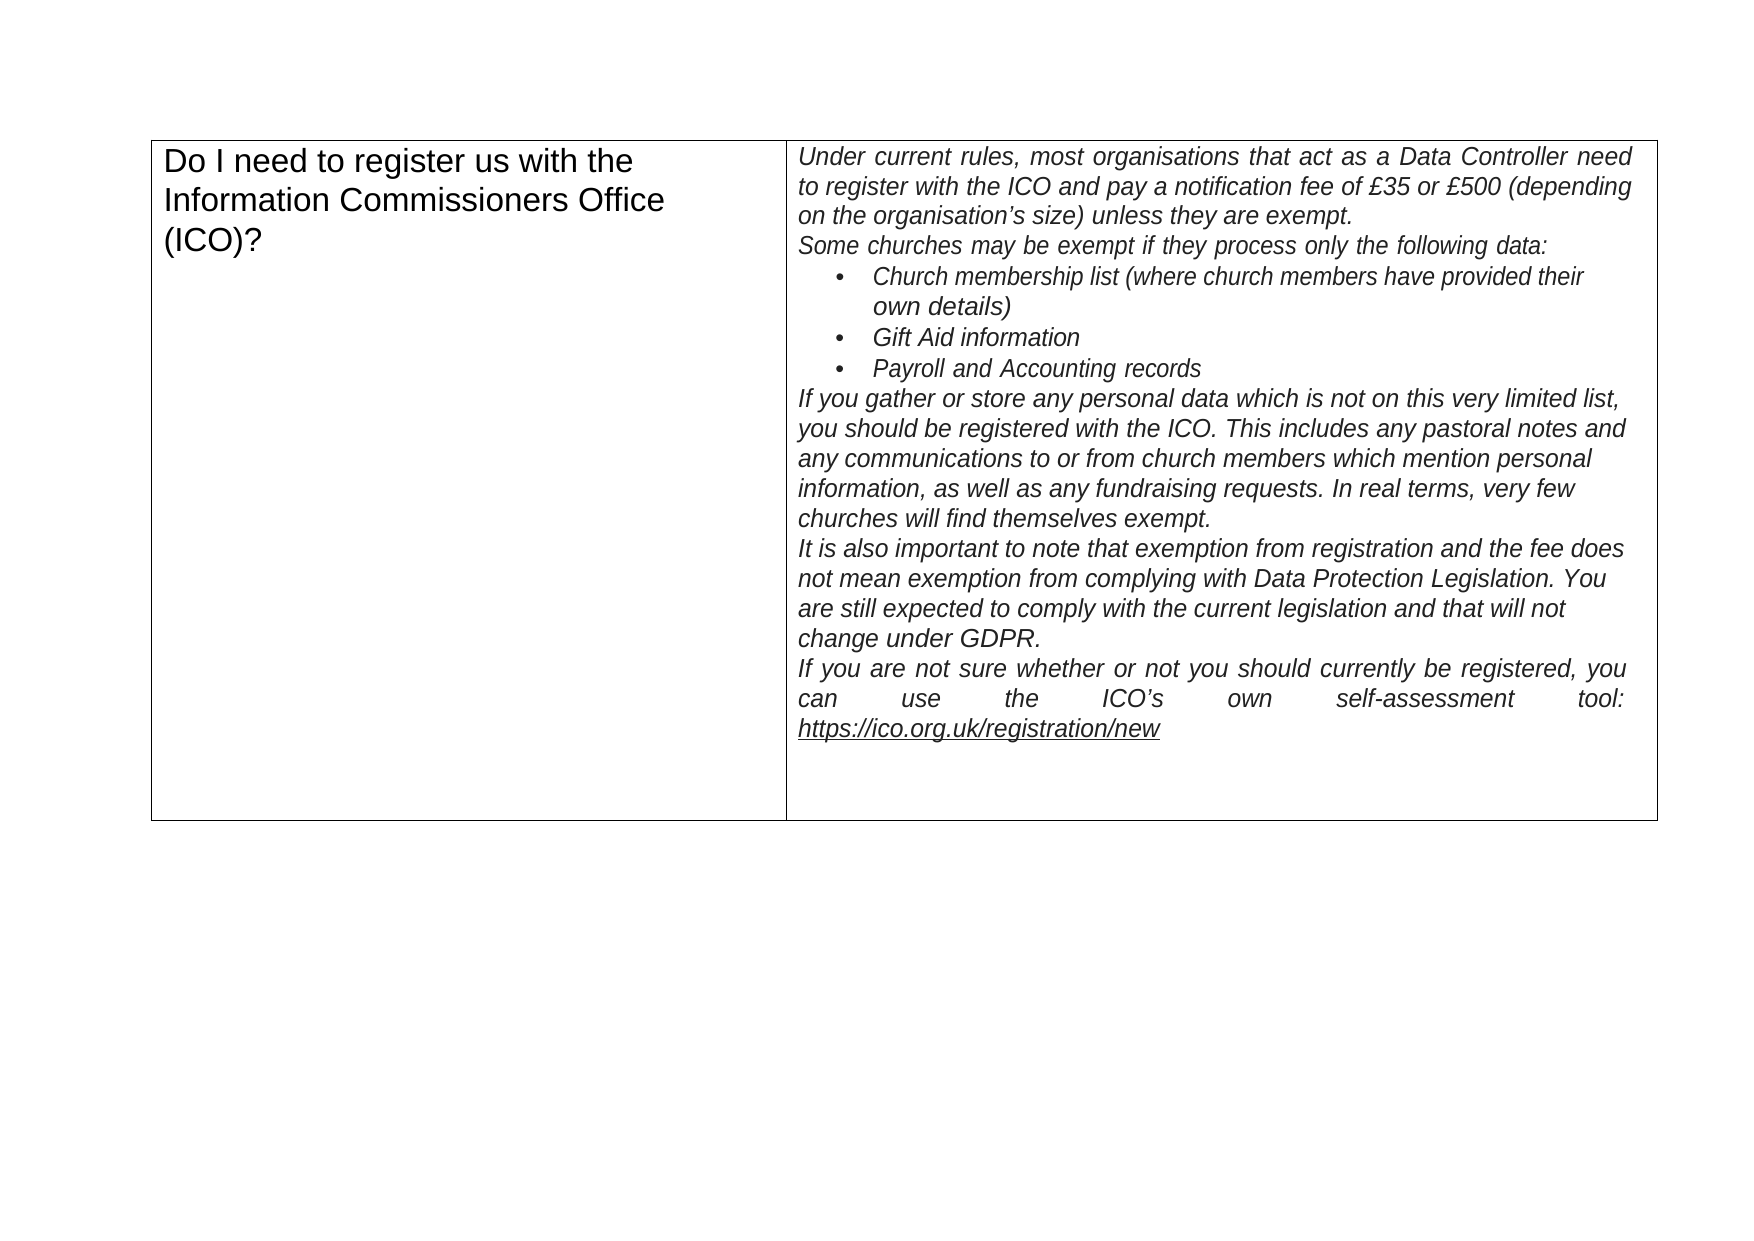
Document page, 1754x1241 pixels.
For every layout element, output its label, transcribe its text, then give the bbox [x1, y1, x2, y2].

table_cell Under current rules, most organisations that act as a Data Controller need to register with the ICO and pay a notification fee of £35 or £500 (depending on the organisation’s size) unless they are exempt. Some churches may be exempt if they process only the following data: Church membership list (where church members have provided their own details) Gift Aid information Payroll and Accounting records If you gather or store any personal data which is not on this very limited list, you should be registered with the ICO. This includes any pastoral notes and any communications to or from church members which mention personal information, as well as any fundraising requests. In real terms, very few churches will find themselves exempt. It is also important to note that exemption from registration and the fee does not mean exemption from complying with Data Protection Legislation. You are still expected to comply with the current legislation and that will not change under GDPR. If you are not sure whether or not you should currently be registered, you can use the ICO’s own self-assessment tool: https://ico.org.uk/registration/new [787, 141, 1657, 820]
table_cell Do I need to register us with the Information Commissioners Office (ICO)? [152, 141, 786, 820]
